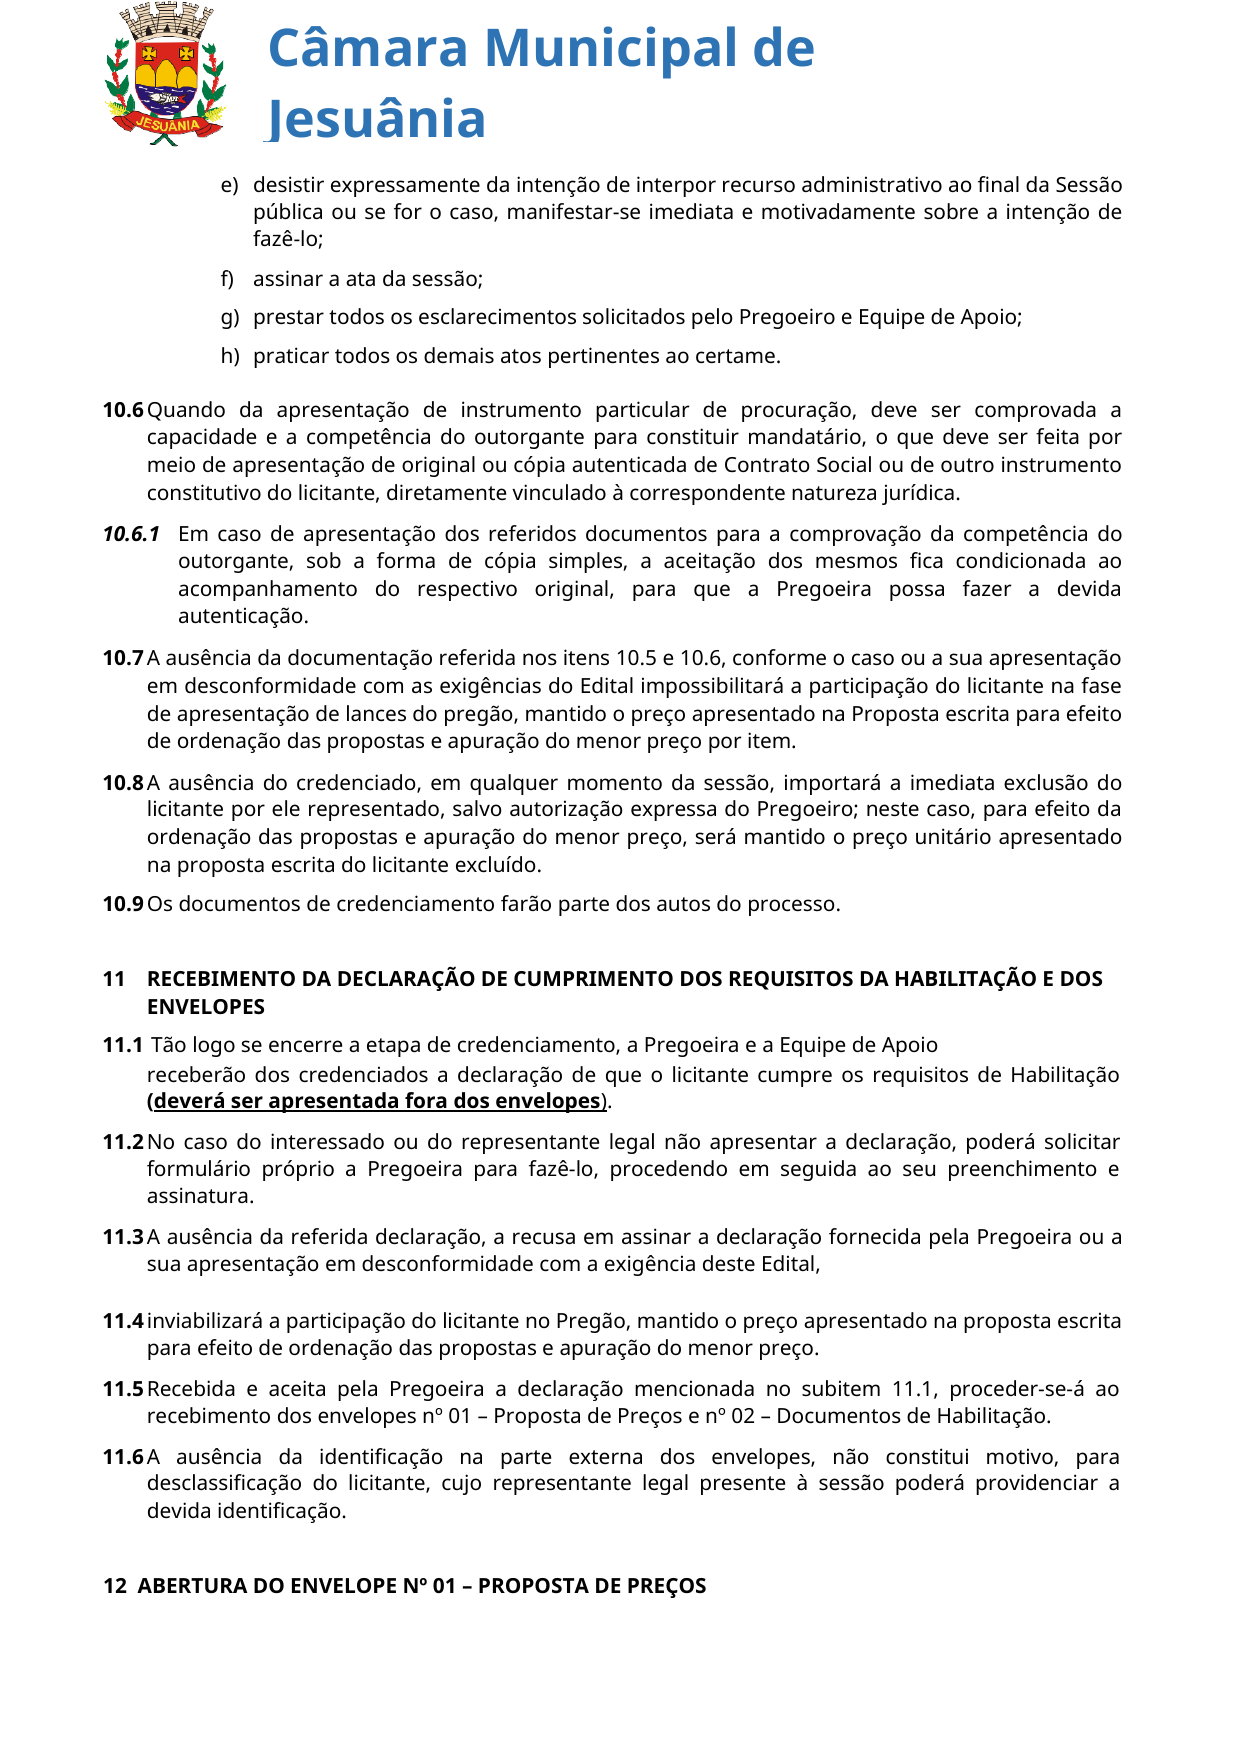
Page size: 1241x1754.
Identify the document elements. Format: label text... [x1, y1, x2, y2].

list prestar todos os esclarecimentos solicitados pelo Pregoeiro e Equipe de Apoio; [220, 302, 1123, 330]
list A ausência da referida declaração, a recusa em assinar a declaração fornecida pela Pregoeira ou a sua apresentação em desconformidade com a exigência deste Edital, [102, 1223, 1123, 1278]
list A ausência da identificação na parte externa dos envelopes, não constitui motivo, para desclassificação do licitante, cujo representante legal presente à sessão poderá providenciar a devida identificação. [102, 1442, 1121, 1524]
list A ausência da documentação referida nos itens 10.5 e 10.6, conforme o caso ou a sua apresentação em desconformidade com as exigências do Edital impossibilitará a participação do licitante na fase de apresentação de lances do pregão, mantido o preço apresentado na Proposta escrita para efeito de ordenação das propostas e apuração do menor preço por item. [102, 643, 1123, 755]
list Os documentos de credenciamento farão parte dos autos do processo. [102, 889, 1123, 917]
list assinar a ata da sessão; [220, 264, 1123, 292]
list RECEBIMENTO DA DECLARAÇÃO DE CUMPRIMENTO DOS REQUISITOS DA HABILITAÇÃO E DOS [102, 963, 1123, 992]
list Em caso de apresentação dos referidos documentos para a comprovação da competência do outorgante, sob a forma de cópia simples, a aceitação dos mesmos fica condicionada ao acompanhamento do respectivo original, para que a Pregoeira possa fazer a devida autenticação. [102, 520, 1123, 630]
list Quando da apresentação de instrumento particular de procuração, deve ser comprovada a capacidade e a competência do outorgante para constituir mandatário, o que deve ser feita por meio de apresentação de original ou cópia autenticada de Contrato Social ou de outro instrumento constitutivo do licitante, diretamente vinculado à correspondente natureza jurídica. [102, 395, 1123, 507]
text receberão dos credenciados a declaração de que o licitante cumpre os requisitos de Habilitação (deverá ser apresentada fora dos envelopes). [147, 1061, 1121, 1114]
list Recebida e aceita pela Pregoeira a declaração mencionada no subitem 11.1, proceder-se-á ao recebimento dos envelopes nº 01 – Proposta de Preços e nº 02 – Documentos de Habilitação. [102, 1375, 1121, 1429]
list praticar todos os demais atos pertinentes ao certame. [220, 341, 1123, 369]
list inviabilizará a participação do licitante no Pregão, mantido o preço apresentado na proposta escrita para efeito de ordenação das propostas e apuração do menor preço. [102, 1306, 1123, 1361]
list A ausência do credenciado, em qualquer momento da sessão, importará a imediata exclusão do licitante por ele representado, salvo autorização expressa do Pregoeiro; neste caso, para efeito da ordenação das propostas e apuração do menor preço, será mantido o preço unitário apresentado na proposta escrita do licitante excluído. [102, 768, 1123, 878]
text ENVELOPES [147, 992, 1123, 1020]
list Tão logo se encerre a etapa de credenciamento, a Pregoeira e a Equipe de Apoio [102, 1030, 1123, 1058]
list desistir expressamente da intenção de interpor recurso administrativo ao final da Sessão pública ou se for o caso, manifestar-se imediata e motivadamente sobre a intenção de fazê-lo; [220, 171, 1123, 253]
text 12 ABERTURA DO ENVELOPE Nº 01 – PROPOSTA DE PREÇOS [103, 1571, 1123, 1599]
list No caso do interessado ou do representante legal não apresentar a declaração, poderá solicitar formulário próprio a Pregoeira para fazê-lo, procedendo em seguida ao seu preenchimento e assinatura. [102, 1127, 1121, 1209]
